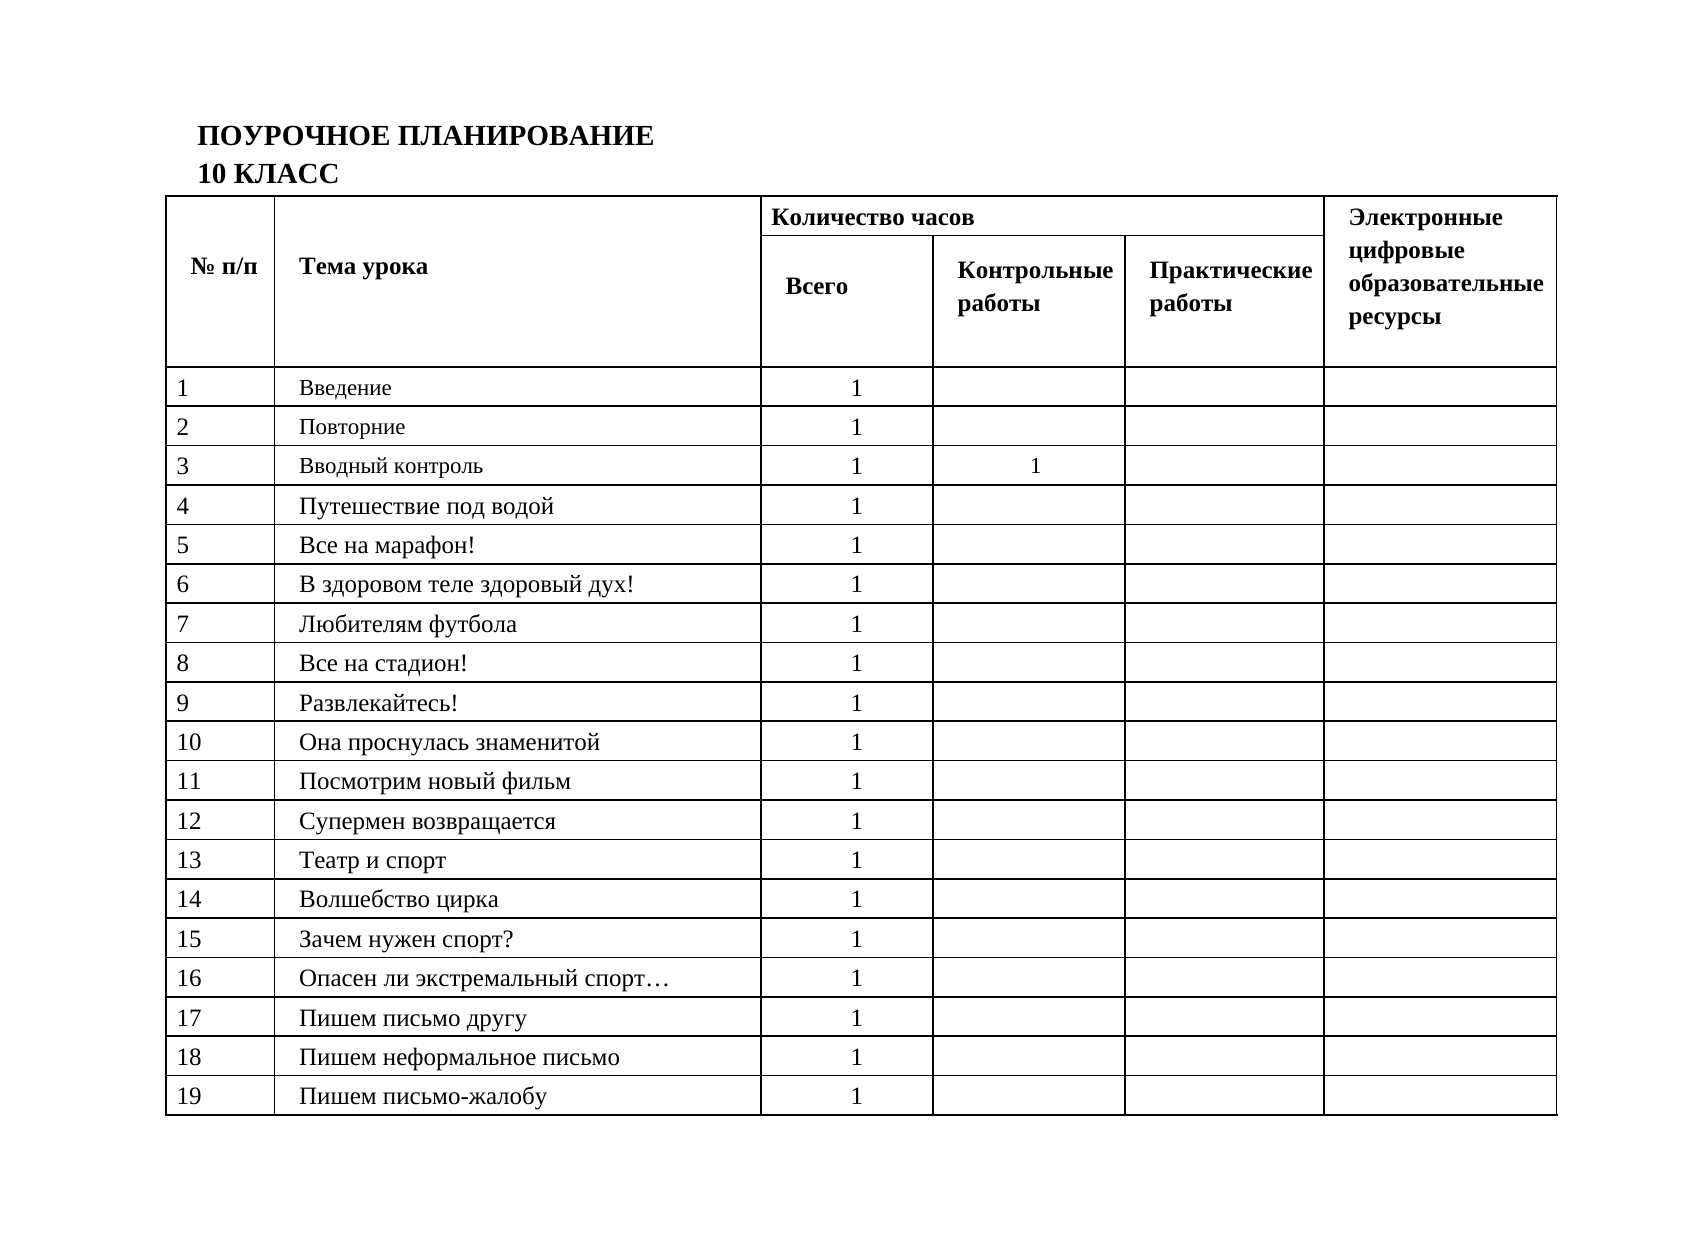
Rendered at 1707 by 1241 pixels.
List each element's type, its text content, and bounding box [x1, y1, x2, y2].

table_cell [1325, 919, 1556, 957]
table_cell Она проснулась знаменитой [275, 722, 760, 760]
table_cell Любителям футбола [275, 604, 760, 642]
table_cell [934, 998, 1124, 1035]
table_cell 10 [167, 722, 274, 760]
table_cell 1 [762, 1076, 932, 1114]
table_cell Посмотрим новый фильм [275, 761, 760, 799]
table_cell 1 [762, 446, 932, 484]
table_cell [1325, 407, 1556, 445]
table_cell 12 [167, 801, 274, 838]
table_cell [934, 722, 1124, 760]
table_cell 1 [762, 486, 932, 523]
table_cell [934, 801, 1124, 838]
table_cell 1 [762, 683, 932, 720]
table_cell 1 [762, 801, 932, 838]
table_cell 16 [167, 958, 274, 996]
table_cell 1 [762, 604, 932, 642]
text 10 КЛАСС [190, 157, 1618, 190]
table_cell [1126, 407, 1323, 445]
table_cell [1126, 722, 1323, 760]
table_cell [1126, 525, 1323, 563]
table_cell [1325, 801, 1556, 838]
table_cell [1325, 1037, 1556, 1075]
table_cell [934, 643, 1124, 681]
table_cell 1 [762, 998, 932, 1035]
table_cell [1325, 604, 1556, 642]
table_cell Все на стадион! [275, 643, 760, 681]
table_cell [1325, 368, 1556, 405]
table_cell Опасен ли экстремальный спорт… [275, 958, 760, 996]
table_cell [1126, 604, 1323, 642]
table_cell [1325, 446, 1556, 484]
table_cell [934, 486, 1124, 523]
table_cell [1126, 1037, 1323, 1075]
table_cell [1126, 486, 1323, 523]
table_cell 1 [934, 446, 1124, 484]
table_cell [934, 840, 1124, 878]
table_cell Путешествие под водой [275, 486, 760, 523]
table_cell [934, 565, 1124, 602]
table_cell 11 [167, 761, 274, 799]
table_cell [934, 368, 1124, 405]
table_cell [1126, 683, 1323, 720]
table_cell Супермен возвращается [275, 801, 760, 838]
table_cell Развлекайтесь! [275, 683, 760, 720]
table_cell [1126, 998, 1323, 1035]
table_cell 19 [167, 1076, 274, 1114]
table_header № п/п [167, 197, 274, 366]
table_cell 1 [762, 643, 932, 681]
table_cell 5 [167, 525, 274, 563]
table_cell [1126, 801, 1323, 838]
table_cell [934, 1076, 1124, 1114]
table_cell 9 [167, 683, 274, 720]
table_cell 1 [762, 407, 932, 445]
table_cell Театр и спорт [275, 840, 760, 878]
table_cell [1325, 722, 1556, 760]
table_cell 7 [167, 604, 274, 642]
table_cell [934, 683, 1124, 720]
table_cell 1 [762, 722, 932, 760]
table_cell [1126, 1076, 1323, 1114]
table_cell [1126, 761, 1323, 799]
table_cell [1126, 446, 1323, 484]
table_cell 1 [762, 761, 932, 799]
table_cell [1325, 683, 1556, 720]
table_cell [934, 958, 1124, 996]
table_cell 14 [167, 880, 274, 917]
table_cell [1126, 919, 1323, 957]
table_cell 18 [167, 1037, 274, 1075]
table_cell Практические работы [1126, 236, 1323, 366]
table_cell [1325, 565, 1556, 602]
table_cell [1325, 761, 1556, 799]
table_header Тема урока [275, 197, 760, 366]
table_cell Пишем письмо другу [275, 998, 760, 1035]
table_cell 17 [167, 998, 274, 1035]
table_header Количество часов [762, 197, 1323, 234]
table_cell [1325, 958, 1556, 996]
table_cell [1325, 1076, 1556, 1114]
table_cell Всего [762, 236, 932, 366]
table_cell 3 [167, 446, 274, 484]
table_cell [934, 761, 1124, 799]
table_cell 1 [762, 840, 932, 878]
table_cell [1325, 525, 1556, 563]
table_cell 1 [762, 958, 932, 996]
table_cell Все на марафон! [275, 525, 760, 563]
table_cell 15 [167, 919, 274, 957]
table_cell [934, 1037, 1124, 1075]
table_cell [1325, 486, 1556, 523]
table_cell 1 [167, 368, 274, 405]
table_cell 1 [762, 880, 932, 917]
table_cell Контрольные работы [934, 236, 1124, 366]
table_cell 13 [167, 840, 274, 878]
table_cell [1126, 368, 1323, 405]
table_cell [934, 407, 1124, 445]
table_cell [934, 604, 1124, 642]
table_cell Зачем нужен спорт? [275, 919, 760, 957]
table_cell Волшебство цирка [275, 880, 760, 917]
table_cell 8 [167, 643, 274, 681]
table_cell [1325, 998, 1556, 1035]
table_cell В здоровом теле здоровый дух! [275, 565, 760, 602]
table_cell [1325, 880, 1556, 917]
table_cell 6 [167, 565, 274, 602]
table_cell [934, 525, 1124, 563]
table_cell Пишем неформальное письмо [275, 1037, 760, 1075]
text ПОУРОЧНОЕ ПЛАНИРОВАНИЕ [190, 118, 1618, 152]
table_cell [1126, 958, 1323, 996]
table_cell [1126, 643, 1323, 681]
table_cell [934, 919, 1124, 957]
table_cell Повторние [275, 407, 760, 445]
table_cell 1 [762, 919, 932, 957]
table_cell [1325, 643, 1556, 681]
table_header Электронные цифровые образовательные ресурсы [1325, 197, 1556, 366]
table_cell Пишем письмо-жалобу [275, 1076, 760, 1114]
table_cell [934, 880, 1124, 917]
table_cell 1 [762, 368, 932, 405]
table_cell [1126, 565, 1323, 602]
table_cell [1325, 840, 1556, 878]
table_cell 2 [167, 407, 274, 445]
table_cell [1126, 880, 1323, 917]
table_cell 1 [762, 525, 932, 563]
table_cell 1 [762, 565, 932, 602]
table_cell [1126, 840, 1323, 878]
table_cell Введение [275, 368, 760, 405]
table_cell Вводный контроль [275, 446, 760, 484]
table_cell 1 [762, 1037, 932, 1075]
table_cell 4 [167, 486, 274, 523]
